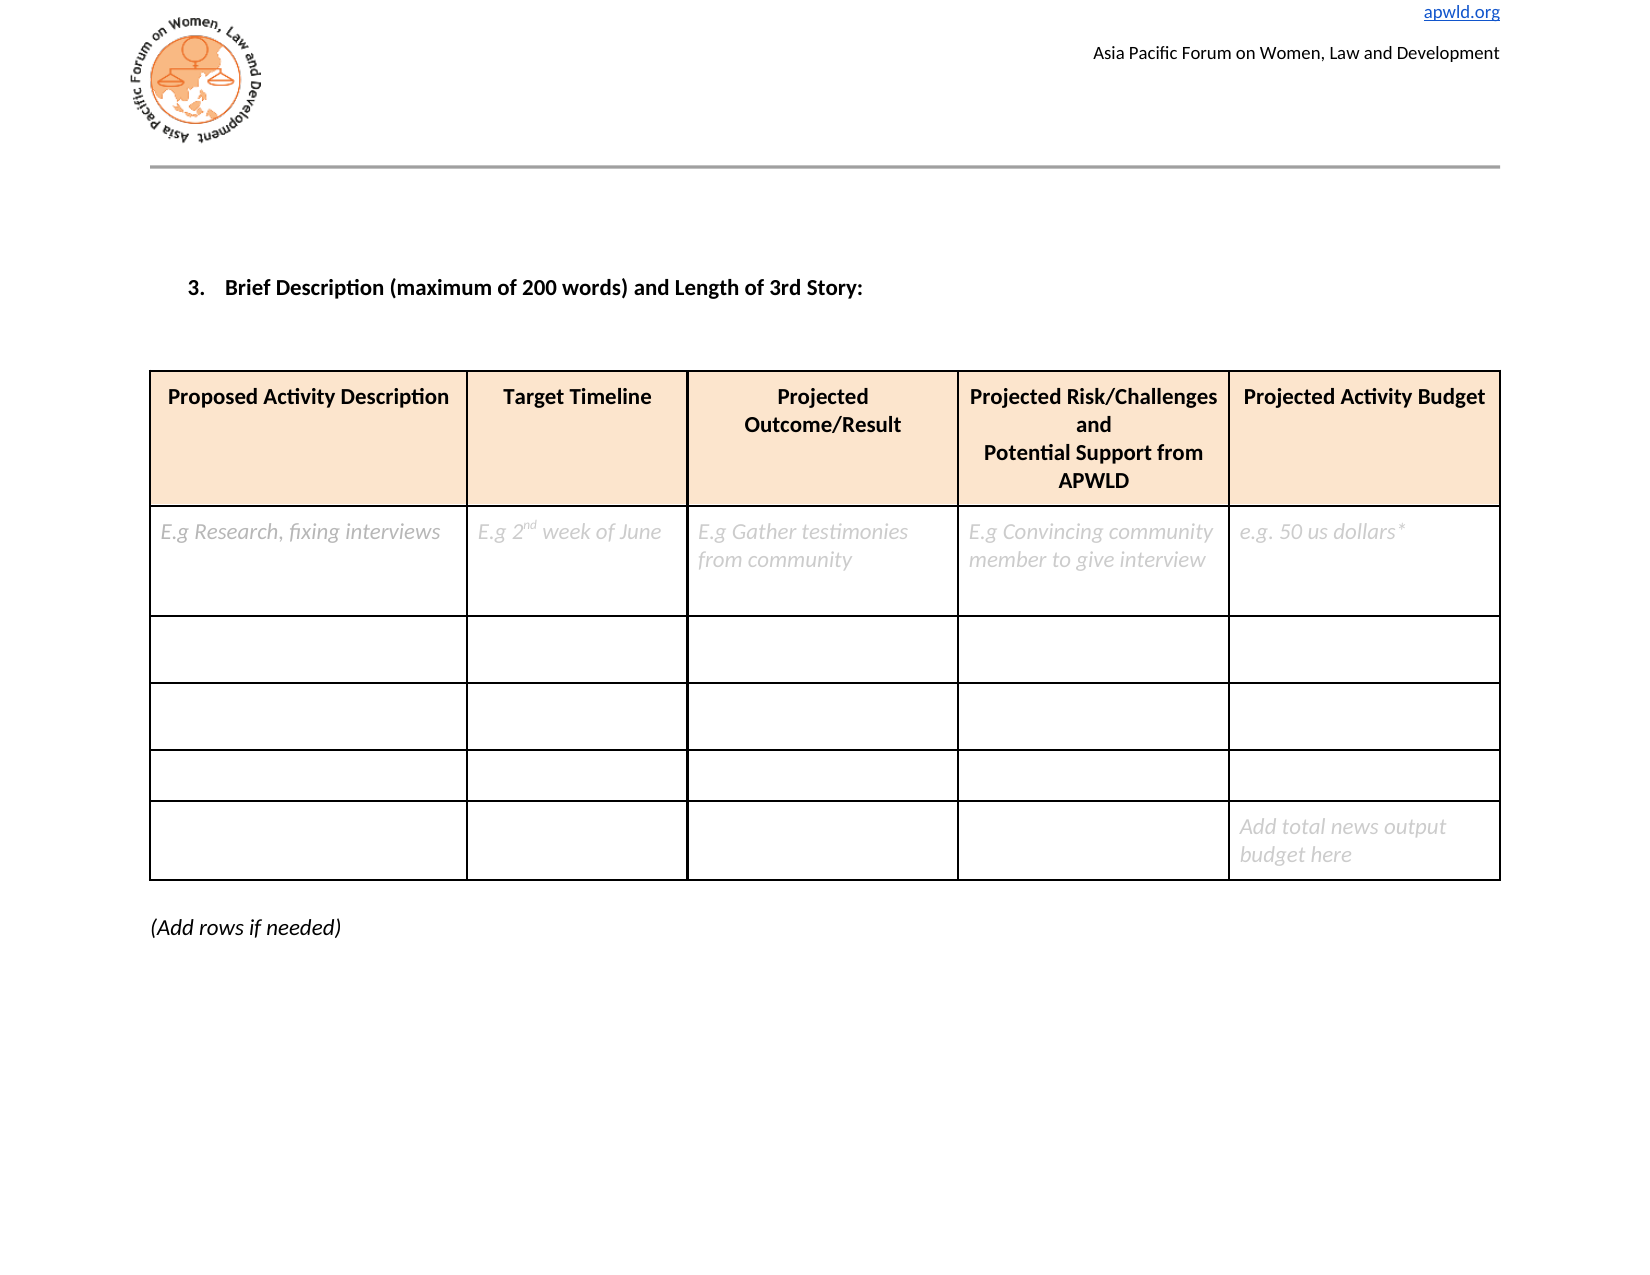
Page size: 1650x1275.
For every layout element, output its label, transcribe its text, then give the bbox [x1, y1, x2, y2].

table_header Projected Outcome/Result [689, 372, 957, 504]
table_cell [1230, 617, 1499, 682]
table_cell [689, 802, 957, 878]
table_cell E.g Gather testimonies from community [689, 507, 957, 615]
table_cell [151, 802, 466, 878]
table_cell [959, 617, 1228, 682]
table_cell [468, 751, 686, 799]
table_header Proposed Activity Description [151, 372, 466, 504]
table_cell [689, 617, 957, 682]
table_cell [1230, 751, 1499, 799]
table_cell Add total news output budget here [1230, 802, 1499, 878]
table_header Projected Risk/Challenges and Potential Support from APWLD [959, 372, 1228, 504]
list Brief Description (maximum of 200 words) and Length of 3rd Story: [187, 273, 1500, 301]
table_cell E.g Research, fixing interviews [151, 507, 466, 615]
table_header Projected Activity Budget [1230, 372, 1499, 504]
table_cell [689, 751, 957, 799]
table_cell [959, 802, 1228, 878]
table_cell [1230, 684, 1499, 749]
table_cell [151, 617, 466, 682]
table_cell [959, 684, 1228, 749]
table_cell [468, 802, 686, 878]
table_cell E.g 2nd week of June [468, 507, 686, 615]
table_cell [959, 751, 1228, 799]
picture [130, 17, 261, 148]
table_cell [468, 617, 686, 682]
text (Add rows if needed) [150, 913, 1500, 941]
table_cell [151, 684, 466, 749]
table_cell [468, 684, 686, 749]
table_cell [689, 684, 957, 749]
table_header Target Timeline [468, 372, 686, 504]
table_cell E.g Convincing community member to give interview [959, 507, 1228, 615]
table_cell e.g. 50 us dollars* [1230, 507, 1499, 615]
table_cell [151, 751, 466, 799]
